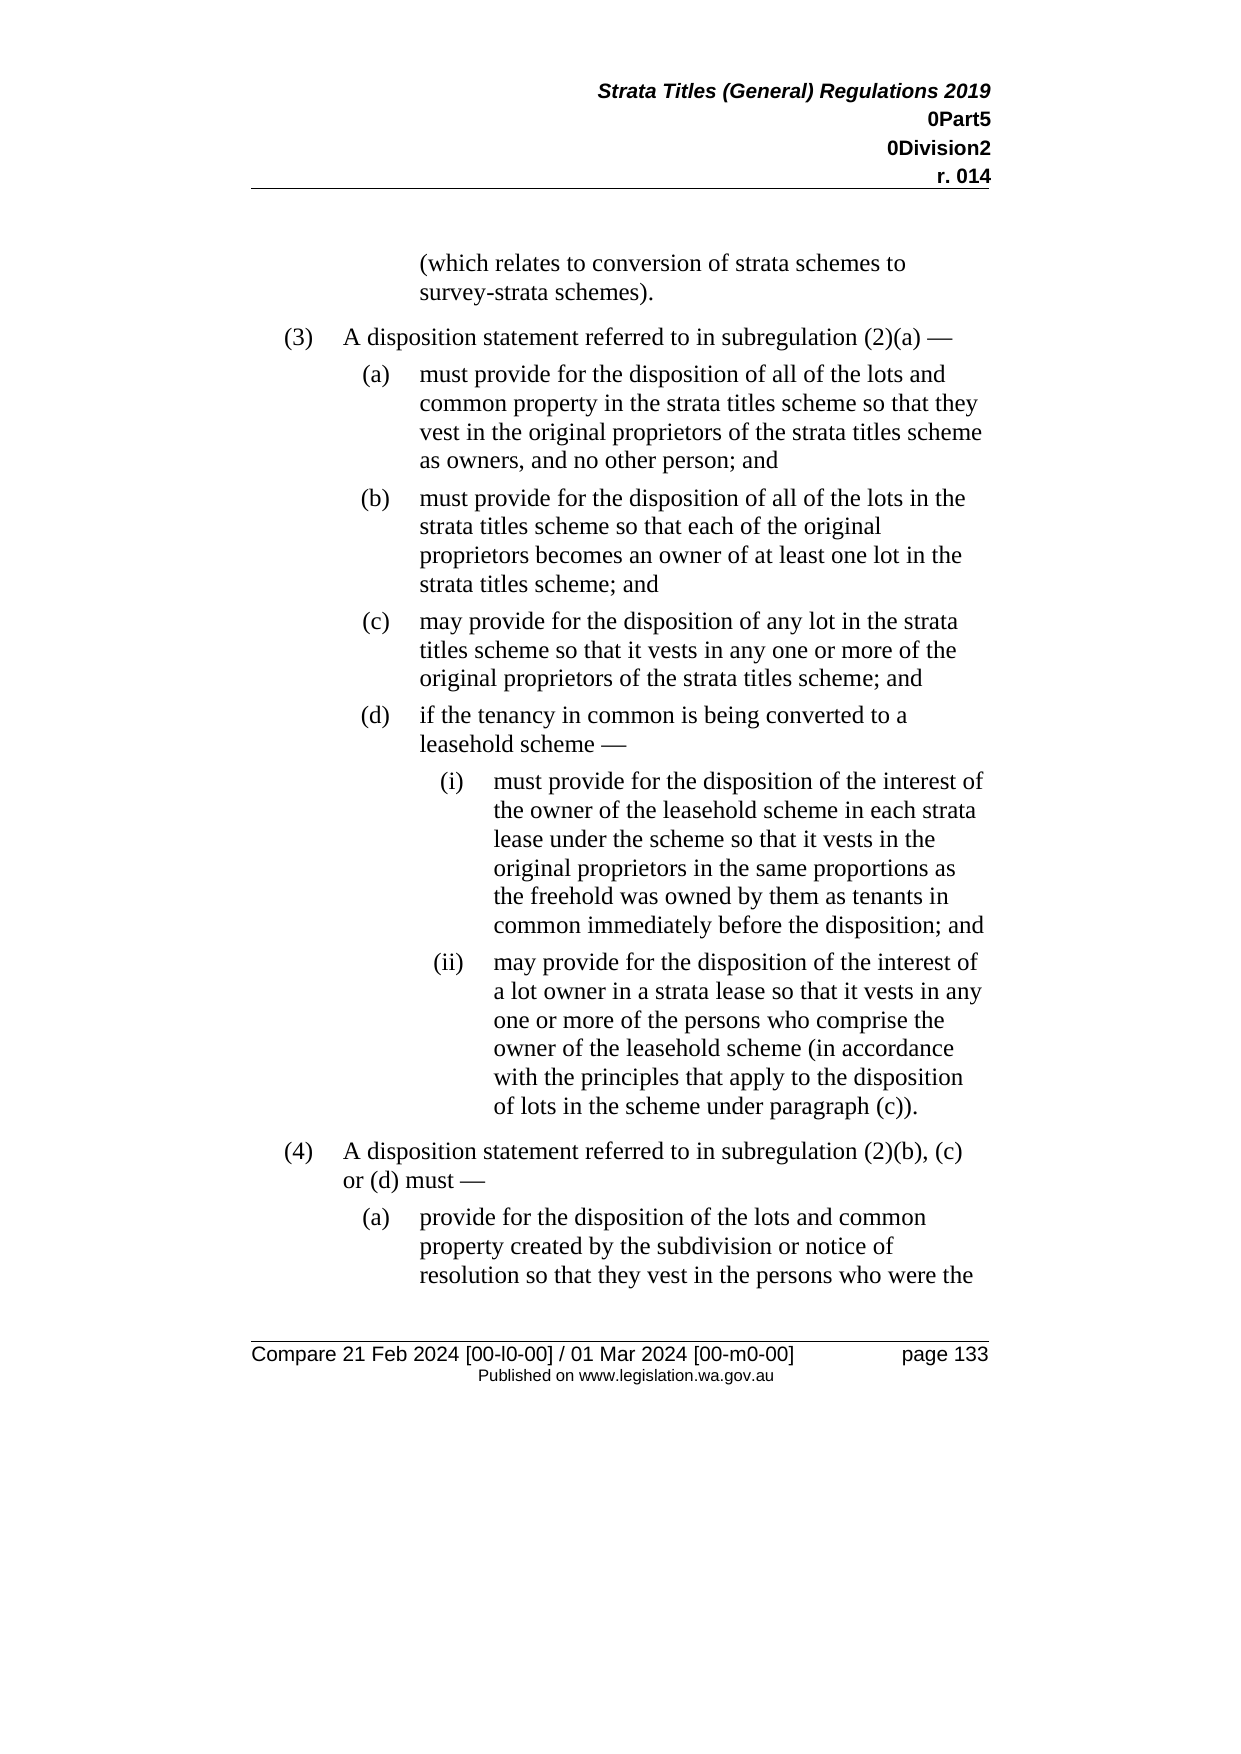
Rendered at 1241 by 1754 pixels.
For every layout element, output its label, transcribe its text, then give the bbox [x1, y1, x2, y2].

text (3) A disposition statement referred to in subregulation (2)(a) — [251, 322, 989, 351]
text (d) if the tenancy in common is being converted to a leasehold scheme — [251, 701, 989, 758]
text (i) must provide for the disposition of the interest of the owner of the leasehold scheme in each strata lease under the scheme so that it vests in the original proprietors in the same proportions as the freehold was owned by them as tenants in common immediately before the disposition; and [251, 766, 989, 939]
text (c) may provide for the disposition of any lot in the strata titles scheme so that it vests in any one or more of the original proprietors of the strata titles scheme; and [251, 606, 989, 692]
text (b) must provide for the disposition of all of the lots in the strata titles scheme so that each of the original proprietors becomes an owner of at least one lot in the strata titles scheme; and [251, 483, 989, 598]
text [251, 1202, 989, 1288]
text (a) must provide for the disposition of all of the lots and common property in the strata titles scheme so that they vest in the original proprietors of the strata titles scheme as owners, and no other person; and [251, 359, 989, 474]
text (ii) may provide for the disposition of the interest of a lot owner in a strata lease so that it vests in any one or more of the persons who comprise the owner of the leasehold scheme (in accordance with the principles that apply to the disposition of lots in the scheme under paragraph (c)). [251, 947, 989, 1120]
text (4) A disposition statement referred to in subregulation (2)(b), (c) or (d) must — [251, 1136, 989, 1194]
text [251, 248, 989, 306]
